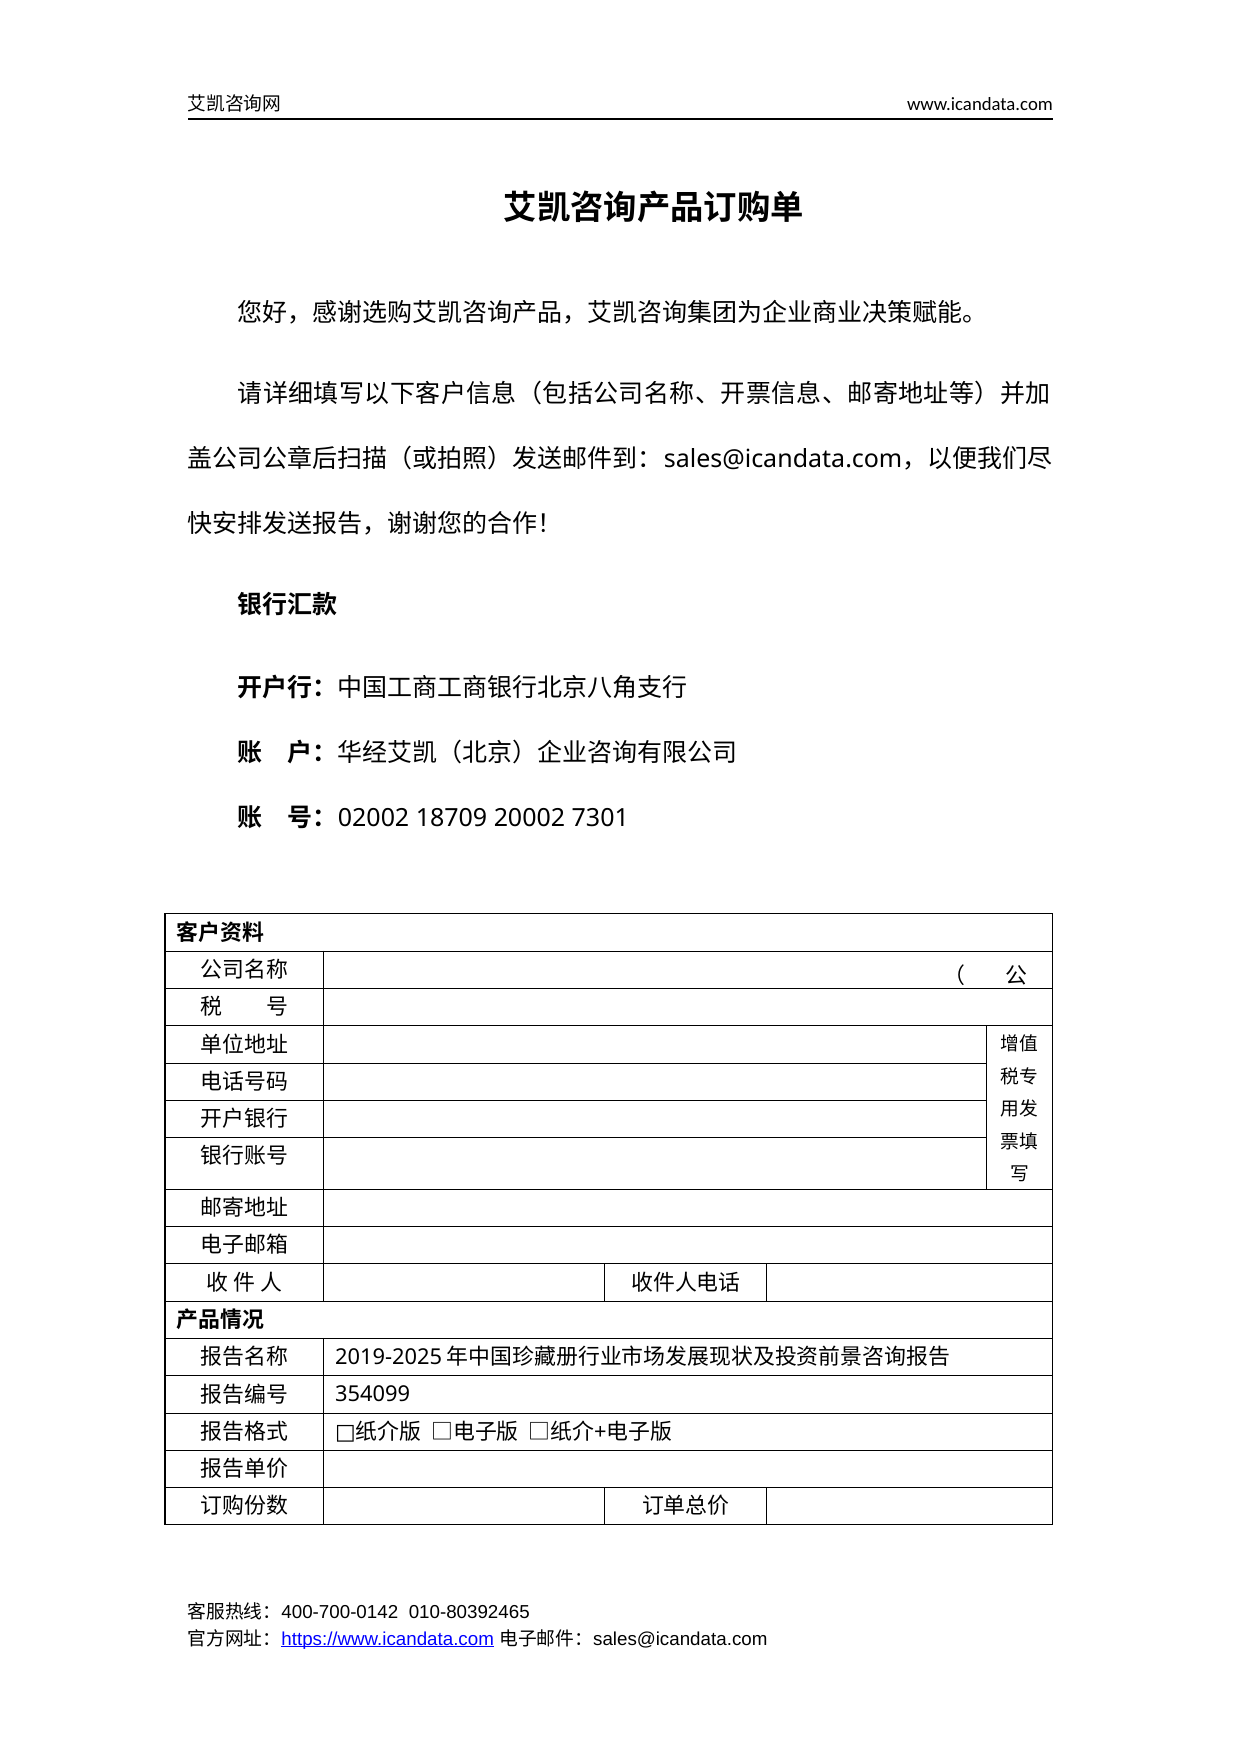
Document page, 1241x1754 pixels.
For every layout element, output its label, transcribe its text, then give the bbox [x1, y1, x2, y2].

table_cell [324, 1451, 1052, 1487]
table_cell 税 号 [166, 989, 323, 1025]
table_cell [324, 1264, 604, 1301]
table_cell [324, 1190, 1052, 1226]
text 开户行：中国工商工商银行北京八角支行 [187, 653, 1053, 718]
table_cell 收件人电话 [605, 1264, 766, 1301]
table_cell 订购份数 [166, 1488, 323, 1524]
text 请详细填写以下客户信息（包括公司名称、开票信息、邮寄地址等）并加盖公司公章后扫描（或拍照）发送邮件到：sales@icandata.com，以便我们尽快安排发送报告，谢谢您的合作！ [187, 359, 1053, 554]
table_cell 报告编号 [166, 1376, 323, 1412]
table_cell 邮寄地址 [166, 1190, 323, 1226]
text 银行汇款 [187, 570, 1053, 635]
table_cell 收 件 人 [166, 1264, 323, 1301]
text 您好，感谢选购艾凯咨询产品，艾凯咨询集团为企业商业决策赋能。 [187, 278, 1053, 343]
table_cell [324, 1101, 986, 1137]
table_cell [324, 1488, 604, 1524]
table_cell 单位地址 [166, 1026, 323, 1062]
table_cell 报告格式 [166, 1414, 323, 1450]
table_cell [767, 1264, 1052, 1301]
table_header 客户资料 [166, 914, 1052, 951]
table_cell 报告单价 [166, 1451, 323, 1487]
table_cell 电话号码 [166, 1064, 323, 1100]
table_cell 电子邮箱 [166, 1227, 323, 1263]
table_cell 开户银行 [166, 1101, 323, 1137]
table_cell [324, 1138, 986, 1189]
text 账 号：02002 18709 20002 7301 [187, 783, 1053, 848]
table_cell 354099 [324, 1376, 1052, 1412]
table_cell 订单总价 [605, 1488, 766, 1524]
table_cell [324, 989, 1052, 1025]
table_cell 报告名称 [166, 1339, 323, 1375]
text 艾凯咨询产品订购单 [187, 172, 1053, 237]
table_cell [767, 1488, 1052, 1524]
table_cell 公司名称 [166, 952, 323, 988]
table_cell 2019-2025年中国珍藏册行业市场发展现状及投资前景咨询报告 [324, 1339, 1052, 1375]
table_cell 产品情况 [166, 1302, 1052, 1338]
table_cell 银行账号 [166, 1138, 323, 1189]
table_cell [324, 1227, 1052, 1263]
table_cell [324, 1026, 986, 1062]
table_cell [324, 952, 1052, 988]
text 账 户：华经艾凯（北京）企业咨询有限公司 [187, 718, 1053, 783]
table_cell 增值税专用发票填写 [987, 1026, 1052, 1189]
table_cell [324, 1064, 986, 1100]
table_cell □纸介版 □电子版 □纸介+电子版 [324, 1414, 1052, 1450]
